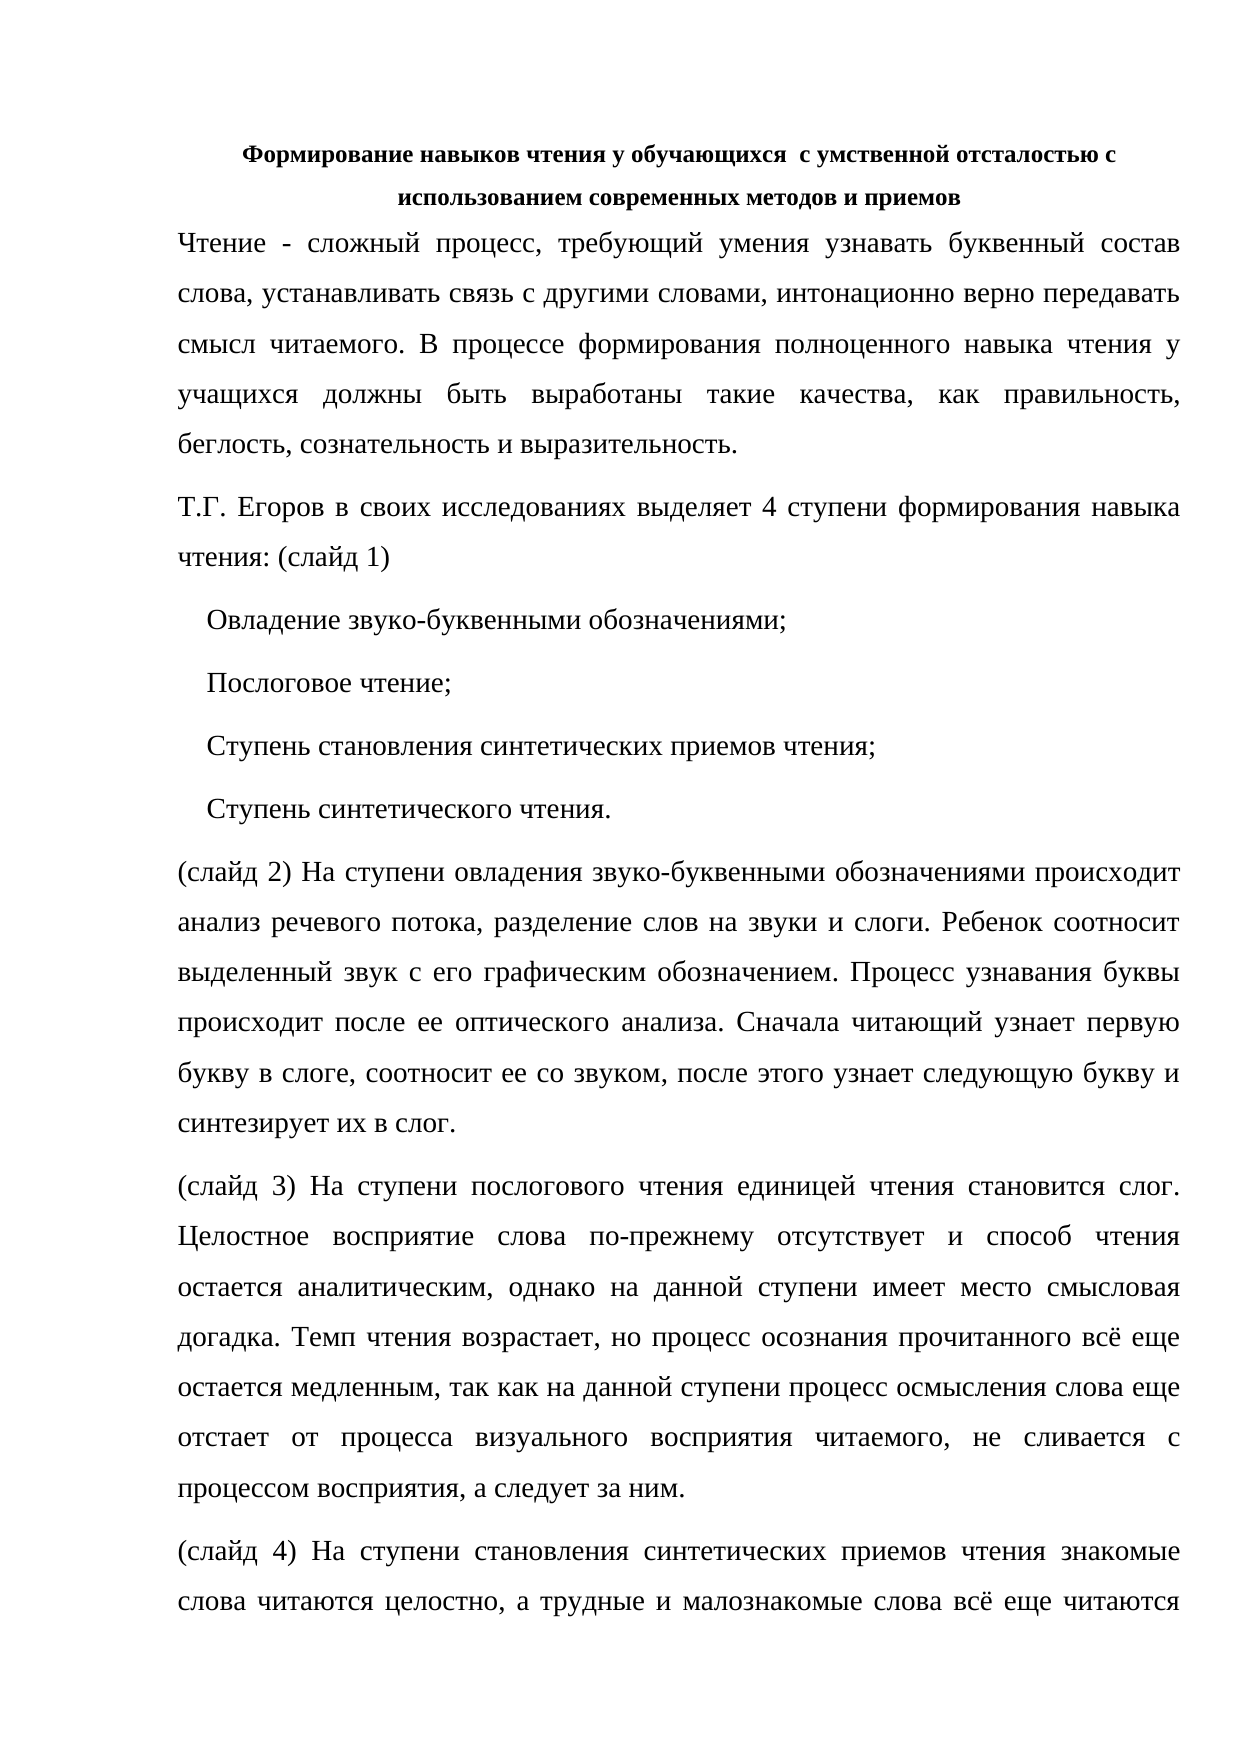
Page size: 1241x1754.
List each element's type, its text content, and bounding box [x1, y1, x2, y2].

list Формирование навыков чтения у обучающихся с умственной отсталостью с использованием современных методов и приемов [177, 139, 1181, 211]
text Послоговое чтение; [177, 665, 1181, 699]
text (слайд 3) На ступени послогового чтения единицей чтения становится слог. Целостное восприятие слова по-прежнему отсутствует и способ чтения остается аналитическим, однако на данной ступени имеет место смысловая догадка. Темп чтения возрастает, но процесс осознания прочитанного всё еще остается медленным, так как на данной ступени процесс осмысления слова еще отстает от процесса визуального восприятия читаемого, не сливается с процессом восприятия, а следует за ним. [177, 1168, 1181, 1503]
text (слайд 2) На ступени овладения звуко-буквенными обозначениями происходит анализ речевого потока, разделение слов на звуки и слоги. Ребенок соотносит выделенный звук с его графическим обозначением. Процесс узнавания буквы происходит после ее оптического анализа. Сначала читающий узнает первую букву в слоге, соотносит ее со звуком, после этого узнает следующую букву и синтезирует их в слог. [177, 854, 1181, 1139]
text Ступень синтетического чтения. [177, 791, 1181, 824]
text Овладение звуко-буквенными обозначениями; [177, 602, 1181, 636]
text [177, 1533, 1181, 1617]
text Ступень становления синтетических приемов чтения; [177, 728, 1181, 762]
text Т.Г. Егоров в своих исследованиях выделяет 4 ступени формирования навыка чтения: (слайд 1) [177, 489, 1181, 573]
text Чтение - сложный процесс, требующий умения узнавать буквенный состав слова, устанавливать связь с другими словами, интонационно верно передавать смысл читаемого. В процессе формирования полноценного навыка чтения у учащихся должны быть выработаны такие качества, как правильность, беглость, сознательность и выразительность. [177, 225, 1181, 460]
